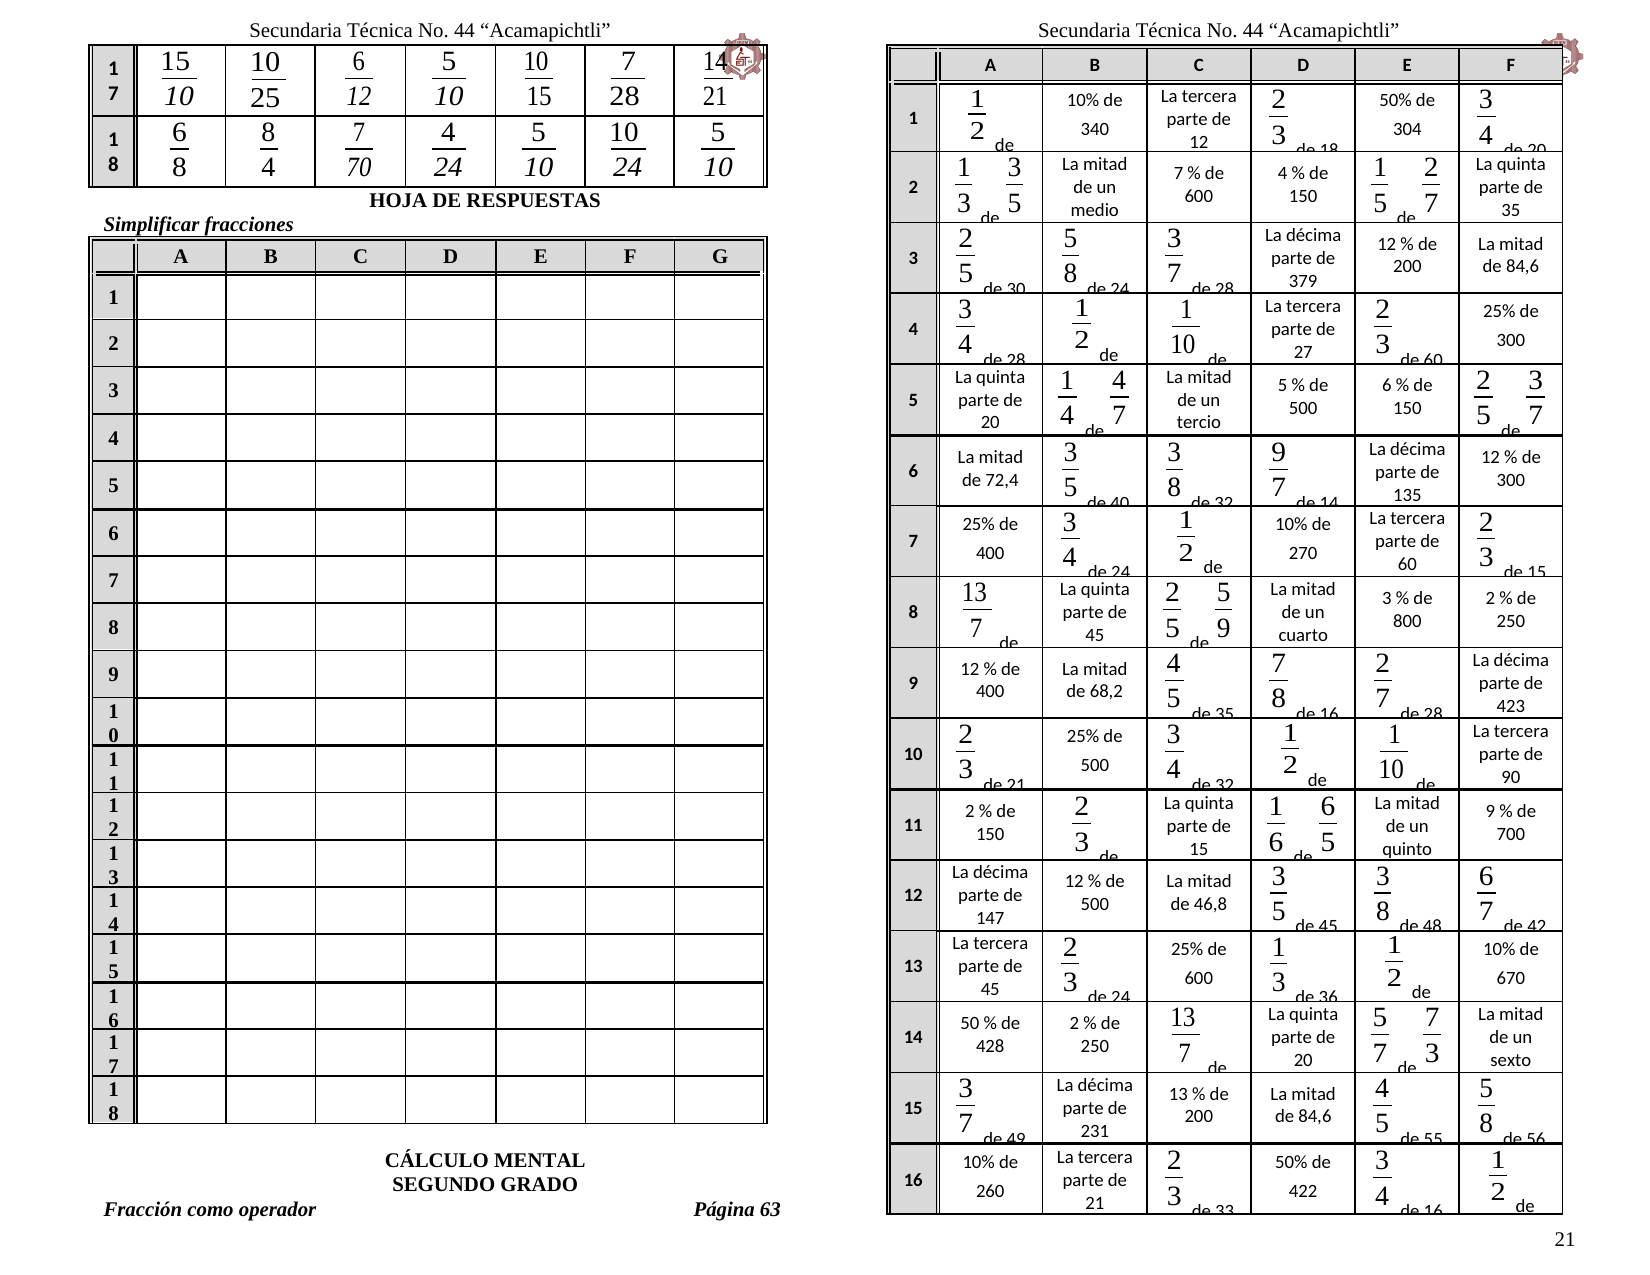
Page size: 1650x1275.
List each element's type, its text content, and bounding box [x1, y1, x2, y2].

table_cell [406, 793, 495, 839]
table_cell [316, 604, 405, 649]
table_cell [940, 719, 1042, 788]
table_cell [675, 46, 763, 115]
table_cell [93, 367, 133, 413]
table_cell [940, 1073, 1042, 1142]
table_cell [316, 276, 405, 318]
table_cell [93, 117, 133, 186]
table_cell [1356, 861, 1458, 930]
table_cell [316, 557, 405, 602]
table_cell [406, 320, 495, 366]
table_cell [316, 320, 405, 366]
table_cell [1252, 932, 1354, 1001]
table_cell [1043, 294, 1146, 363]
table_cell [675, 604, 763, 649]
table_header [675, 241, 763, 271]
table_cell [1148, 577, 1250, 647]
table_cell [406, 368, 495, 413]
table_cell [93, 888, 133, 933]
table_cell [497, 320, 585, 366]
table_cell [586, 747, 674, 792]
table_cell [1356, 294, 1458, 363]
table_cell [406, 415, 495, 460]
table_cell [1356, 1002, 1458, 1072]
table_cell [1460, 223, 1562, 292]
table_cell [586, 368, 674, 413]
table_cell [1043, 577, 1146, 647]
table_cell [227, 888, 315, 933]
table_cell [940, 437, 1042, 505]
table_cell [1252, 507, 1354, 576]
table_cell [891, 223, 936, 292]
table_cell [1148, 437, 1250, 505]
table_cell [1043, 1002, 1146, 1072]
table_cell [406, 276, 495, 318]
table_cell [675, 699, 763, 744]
picture [719, 33, 766, 44]
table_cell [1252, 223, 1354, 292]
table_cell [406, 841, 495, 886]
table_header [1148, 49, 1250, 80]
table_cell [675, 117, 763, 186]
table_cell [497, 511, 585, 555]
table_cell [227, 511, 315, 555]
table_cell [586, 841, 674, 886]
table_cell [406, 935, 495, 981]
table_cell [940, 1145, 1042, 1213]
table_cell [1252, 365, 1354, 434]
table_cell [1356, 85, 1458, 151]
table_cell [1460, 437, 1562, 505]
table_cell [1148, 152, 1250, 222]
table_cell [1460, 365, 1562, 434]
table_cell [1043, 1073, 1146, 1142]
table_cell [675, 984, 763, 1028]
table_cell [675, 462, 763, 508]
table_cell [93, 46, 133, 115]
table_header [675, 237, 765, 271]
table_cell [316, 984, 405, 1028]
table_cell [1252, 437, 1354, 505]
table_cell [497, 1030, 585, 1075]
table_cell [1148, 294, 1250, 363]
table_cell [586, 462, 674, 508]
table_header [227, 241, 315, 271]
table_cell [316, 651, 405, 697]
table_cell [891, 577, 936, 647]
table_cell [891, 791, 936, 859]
text CÁLCULO MENTAL [103, 1148, 839, 1172]
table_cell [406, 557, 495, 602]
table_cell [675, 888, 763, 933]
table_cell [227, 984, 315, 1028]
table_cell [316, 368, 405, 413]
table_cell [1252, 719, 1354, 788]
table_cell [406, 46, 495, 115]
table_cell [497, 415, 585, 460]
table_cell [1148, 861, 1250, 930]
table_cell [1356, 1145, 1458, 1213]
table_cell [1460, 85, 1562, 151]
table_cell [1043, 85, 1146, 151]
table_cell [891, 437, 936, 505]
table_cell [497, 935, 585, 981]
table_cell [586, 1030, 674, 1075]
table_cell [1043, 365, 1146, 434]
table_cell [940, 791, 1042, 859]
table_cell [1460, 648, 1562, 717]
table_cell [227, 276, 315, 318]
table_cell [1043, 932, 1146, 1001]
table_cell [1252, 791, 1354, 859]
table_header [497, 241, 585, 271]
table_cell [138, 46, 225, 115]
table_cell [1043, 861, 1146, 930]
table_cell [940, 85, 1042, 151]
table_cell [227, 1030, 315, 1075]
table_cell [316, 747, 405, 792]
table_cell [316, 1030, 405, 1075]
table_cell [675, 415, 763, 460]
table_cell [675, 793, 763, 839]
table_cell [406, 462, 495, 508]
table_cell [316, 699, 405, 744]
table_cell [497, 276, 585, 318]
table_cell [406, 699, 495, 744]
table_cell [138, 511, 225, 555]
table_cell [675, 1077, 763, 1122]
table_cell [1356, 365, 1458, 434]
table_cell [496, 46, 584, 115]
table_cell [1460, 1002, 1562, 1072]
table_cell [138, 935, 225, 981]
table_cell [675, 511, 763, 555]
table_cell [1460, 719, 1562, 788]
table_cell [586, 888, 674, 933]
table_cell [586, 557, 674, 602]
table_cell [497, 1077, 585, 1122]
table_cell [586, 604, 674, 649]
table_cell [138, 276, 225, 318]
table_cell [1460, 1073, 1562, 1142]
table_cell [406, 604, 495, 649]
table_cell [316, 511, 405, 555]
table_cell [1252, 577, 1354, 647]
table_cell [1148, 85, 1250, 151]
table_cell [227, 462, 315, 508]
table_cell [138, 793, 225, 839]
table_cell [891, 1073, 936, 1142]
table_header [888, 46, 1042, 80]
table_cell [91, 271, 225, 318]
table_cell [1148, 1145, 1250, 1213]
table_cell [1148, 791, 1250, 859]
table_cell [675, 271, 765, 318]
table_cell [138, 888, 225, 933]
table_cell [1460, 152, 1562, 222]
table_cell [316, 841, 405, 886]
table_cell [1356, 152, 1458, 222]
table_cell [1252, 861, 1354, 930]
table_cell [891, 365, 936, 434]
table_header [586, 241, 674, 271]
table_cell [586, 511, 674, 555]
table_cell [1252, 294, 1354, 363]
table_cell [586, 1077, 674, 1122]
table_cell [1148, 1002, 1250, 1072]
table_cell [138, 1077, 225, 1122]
text Simplificar fracciones [0, 212, 839, 236]
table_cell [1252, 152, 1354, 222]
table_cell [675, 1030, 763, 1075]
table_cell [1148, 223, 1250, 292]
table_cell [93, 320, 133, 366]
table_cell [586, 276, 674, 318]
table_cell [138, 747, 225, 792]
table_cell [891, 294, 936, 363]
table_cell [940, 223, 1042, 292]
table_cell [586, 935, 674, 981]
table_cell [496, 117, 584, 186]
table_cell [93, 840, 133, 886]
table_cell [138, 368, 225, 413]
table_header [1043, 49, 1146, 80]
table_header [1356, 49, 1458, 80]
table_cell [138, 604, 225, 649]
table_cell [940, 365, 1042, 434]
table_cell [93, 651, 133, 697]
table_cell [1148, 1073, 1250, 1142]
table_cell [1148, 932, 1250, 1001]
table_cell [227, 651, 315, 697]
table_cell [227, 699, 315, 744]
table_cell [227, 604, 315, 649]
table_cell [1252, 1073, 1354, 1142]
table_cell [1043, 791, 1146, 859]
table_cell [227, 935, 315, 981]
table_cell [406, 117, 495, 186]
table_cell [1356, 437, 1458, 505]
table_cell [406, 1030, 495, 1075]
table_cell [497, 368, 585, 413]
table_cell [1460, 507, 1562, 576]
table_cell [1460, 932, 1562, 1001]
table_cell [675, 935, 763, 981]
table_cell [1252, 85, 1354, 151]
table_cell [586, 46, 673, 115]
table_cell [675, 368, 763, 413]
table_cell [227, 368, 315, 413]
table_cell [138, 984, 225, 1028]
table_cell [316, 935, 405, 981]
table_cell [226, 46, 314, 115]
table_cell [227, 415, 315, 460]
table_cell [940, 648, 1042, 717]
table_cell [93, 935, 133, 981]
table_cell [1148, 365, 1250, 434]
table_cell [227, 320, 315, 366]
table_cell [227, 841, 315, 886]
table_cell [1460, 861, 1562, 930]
picture [1536, 33, 1584, 80]
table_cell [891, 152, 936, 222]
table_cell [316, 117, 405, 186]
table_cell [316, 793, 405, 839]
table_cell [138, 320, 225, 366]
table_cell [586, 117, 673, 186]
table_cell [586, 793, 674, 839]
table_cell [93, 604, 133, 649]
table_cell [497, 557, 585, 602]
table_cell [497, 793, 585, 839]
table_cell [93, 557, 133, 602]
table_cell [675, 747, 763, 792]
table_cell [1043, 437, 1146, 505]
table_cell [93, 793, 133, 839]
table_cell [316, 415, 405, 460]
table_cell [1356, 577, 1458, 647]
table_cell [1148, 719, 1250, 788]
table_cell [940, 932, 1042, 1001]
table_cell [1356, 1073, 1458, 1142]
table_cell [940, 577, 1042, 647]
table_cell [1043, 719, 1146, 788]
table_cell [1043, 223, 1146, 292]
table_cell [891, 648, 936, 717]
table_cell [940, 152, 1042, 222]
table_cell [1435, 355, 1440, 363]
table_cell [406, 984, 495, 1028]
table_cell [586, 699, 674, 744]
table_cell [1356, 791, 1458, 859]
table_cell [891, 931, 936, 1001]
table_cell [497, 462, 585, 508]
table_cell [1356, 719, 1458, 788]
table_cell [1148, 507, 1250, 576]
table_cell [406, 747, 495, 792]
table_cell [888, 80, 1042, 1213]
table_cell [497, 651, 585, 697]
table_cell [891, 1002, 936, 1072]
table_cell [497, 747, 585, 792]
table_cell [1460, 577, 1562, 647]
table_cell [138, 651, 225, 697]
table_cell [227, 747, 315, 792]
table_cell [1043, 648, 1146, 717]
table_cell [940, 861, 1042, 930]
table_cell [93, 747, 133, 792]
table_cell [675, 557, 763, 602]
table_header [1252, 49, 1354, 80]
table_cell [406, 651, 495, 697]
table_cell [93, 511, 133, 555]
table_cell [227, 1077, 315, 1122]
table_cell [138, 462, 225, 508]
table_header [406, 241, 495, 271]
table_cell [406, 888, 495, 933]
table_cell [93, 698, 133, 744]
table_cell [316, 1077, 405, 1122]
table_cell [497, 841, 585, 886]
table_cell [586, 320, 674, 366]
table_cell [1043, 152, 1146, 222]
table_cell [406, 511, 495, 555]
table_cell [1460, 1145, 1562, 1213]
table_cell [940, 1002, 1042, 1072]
text HOJA DE RESPUESTAS [0, 188, 839, 212]
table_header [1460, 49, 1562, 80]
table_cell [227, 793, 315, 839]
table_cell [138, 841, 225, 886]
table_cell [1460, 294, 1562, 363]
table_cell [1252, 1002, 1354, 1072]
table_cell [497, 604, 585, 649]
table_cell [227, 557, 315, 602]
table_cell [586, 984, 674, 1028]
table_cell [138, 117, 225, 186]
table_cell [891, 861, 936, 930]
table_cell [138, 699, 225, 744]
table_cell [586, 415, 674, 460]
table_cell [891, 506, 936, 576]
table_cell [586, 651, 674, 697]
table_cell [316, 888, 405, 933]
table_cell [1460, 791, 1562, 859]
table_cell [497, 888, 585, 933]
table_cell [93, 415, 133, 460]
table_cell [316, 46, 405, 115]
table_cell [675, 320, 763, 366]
text Fracción como operador Página 63 [0, 1196, 839, 1221]
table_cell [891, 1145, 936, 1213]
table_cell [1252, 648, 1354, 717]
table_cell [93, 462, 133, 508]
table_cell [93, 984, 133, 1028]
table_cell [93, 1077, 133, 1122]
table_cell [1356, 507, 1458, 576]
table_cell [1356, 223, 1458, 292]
text SEGUNDO GRADO [0, 1172, 839, 1196]
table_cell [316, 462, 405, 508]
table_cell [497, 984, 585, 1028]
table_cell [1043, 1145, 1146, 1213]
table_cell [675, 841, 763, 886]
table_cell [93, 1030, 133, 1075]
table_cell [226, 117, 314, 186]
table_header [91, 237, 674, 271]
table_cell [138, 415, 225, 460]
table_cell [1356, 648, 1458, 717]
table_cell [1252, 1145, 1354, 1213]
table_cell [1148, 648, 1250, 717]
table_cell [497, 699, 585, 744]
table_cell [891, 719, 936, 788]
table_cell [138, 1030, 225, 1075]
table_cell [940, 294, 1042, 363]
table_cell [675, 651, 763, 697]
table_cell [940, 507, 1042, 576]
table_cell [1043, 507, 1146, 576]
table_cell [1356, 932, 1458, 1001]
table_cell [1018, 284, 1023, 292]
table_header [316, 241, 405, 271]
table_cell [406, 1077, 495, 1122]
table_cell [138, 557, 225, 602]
